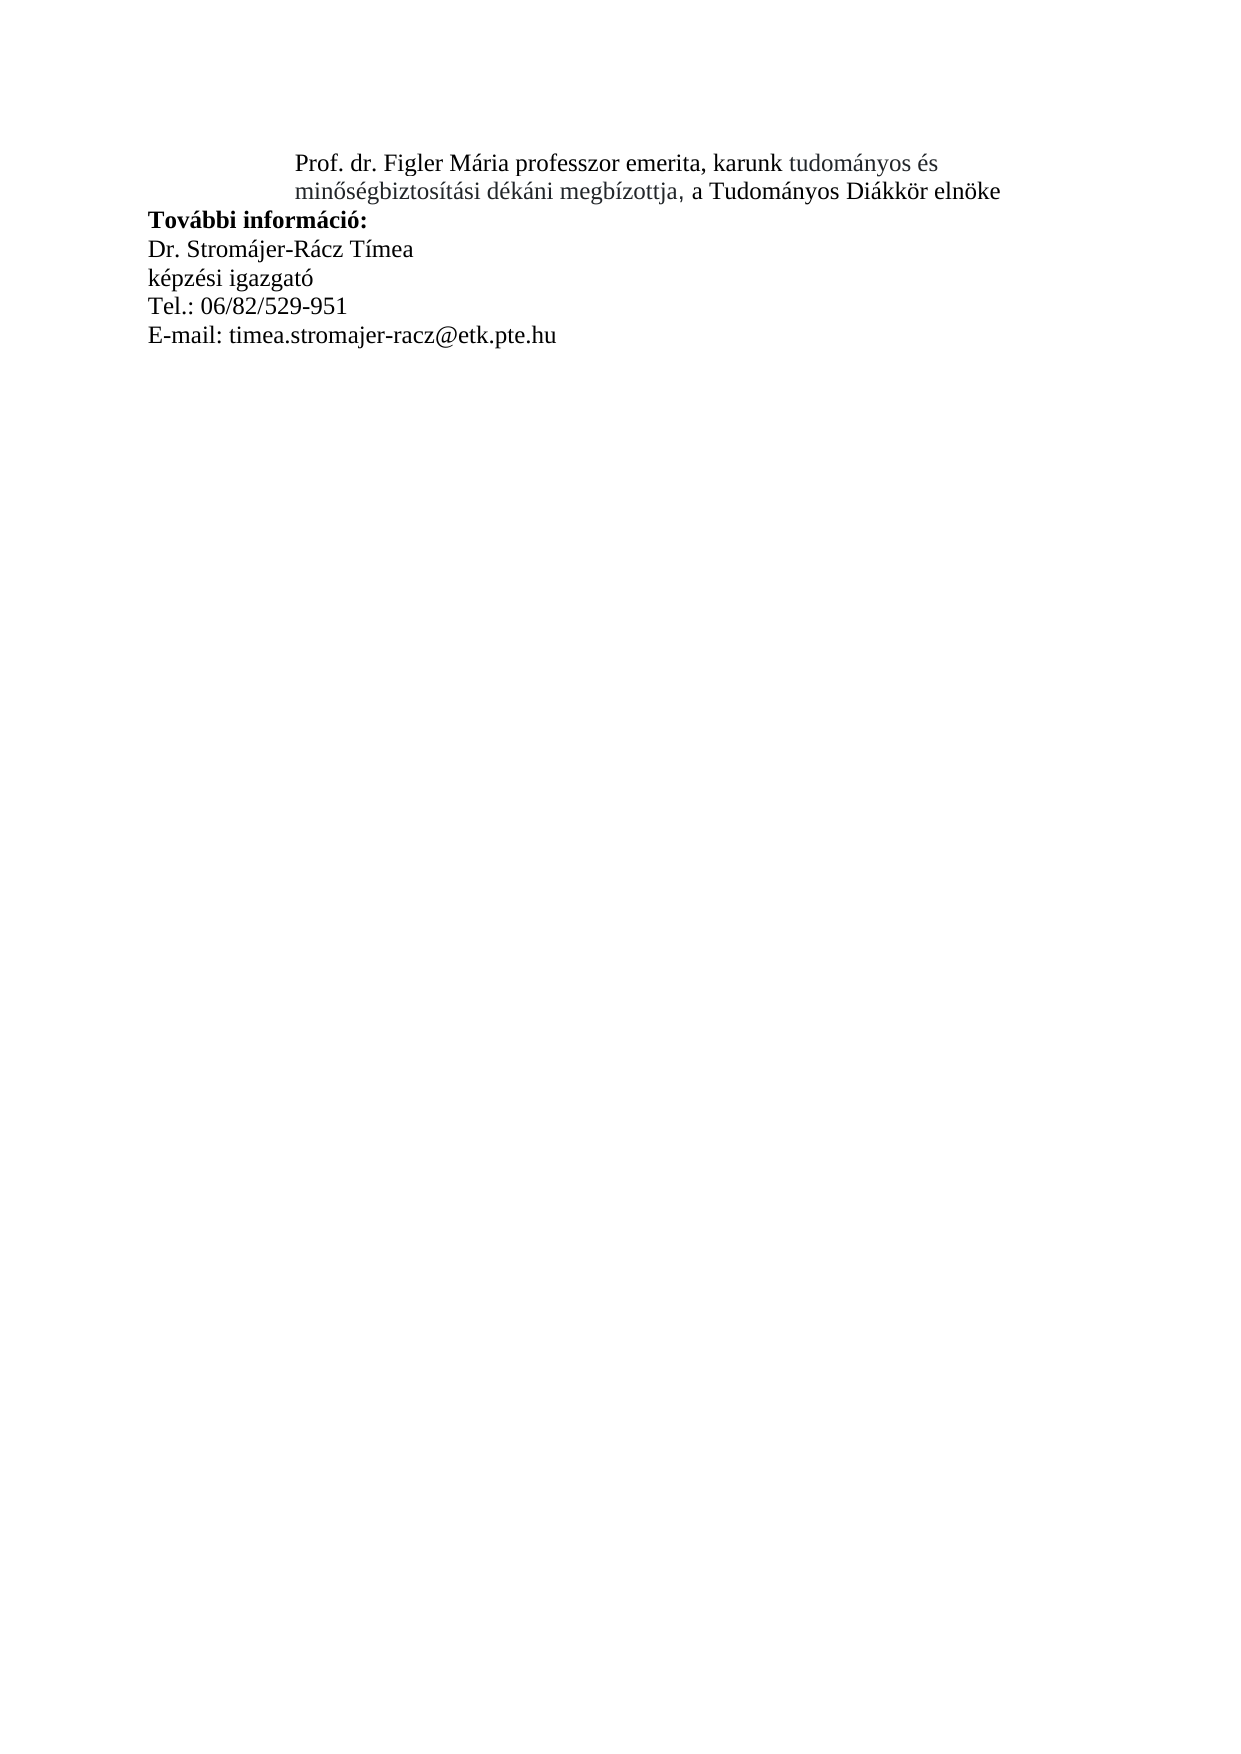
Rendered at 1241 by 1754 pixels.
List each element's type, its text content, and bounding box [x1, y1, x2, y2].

text E-mail: timea.stromajer-racz@etk.pte.hu [148, 320, 1093, 349]
text Tel.: 06/82/529-951 [148, 291, 1093, 320]
text Prof. dr. Figler Mária professzor emerita, karunk tudományos és minőségbiztosítási dékáni megbízottja, a Tudományos Diákkör elnöke [294, 148, 1093, 205]
text képzési igazgató [148, 263, 1093, 291]
text Dr. Stromájer-Rácz Tímea [148, 234, 1093, 263]
text További információ: [148, 205, 1093, 234]
